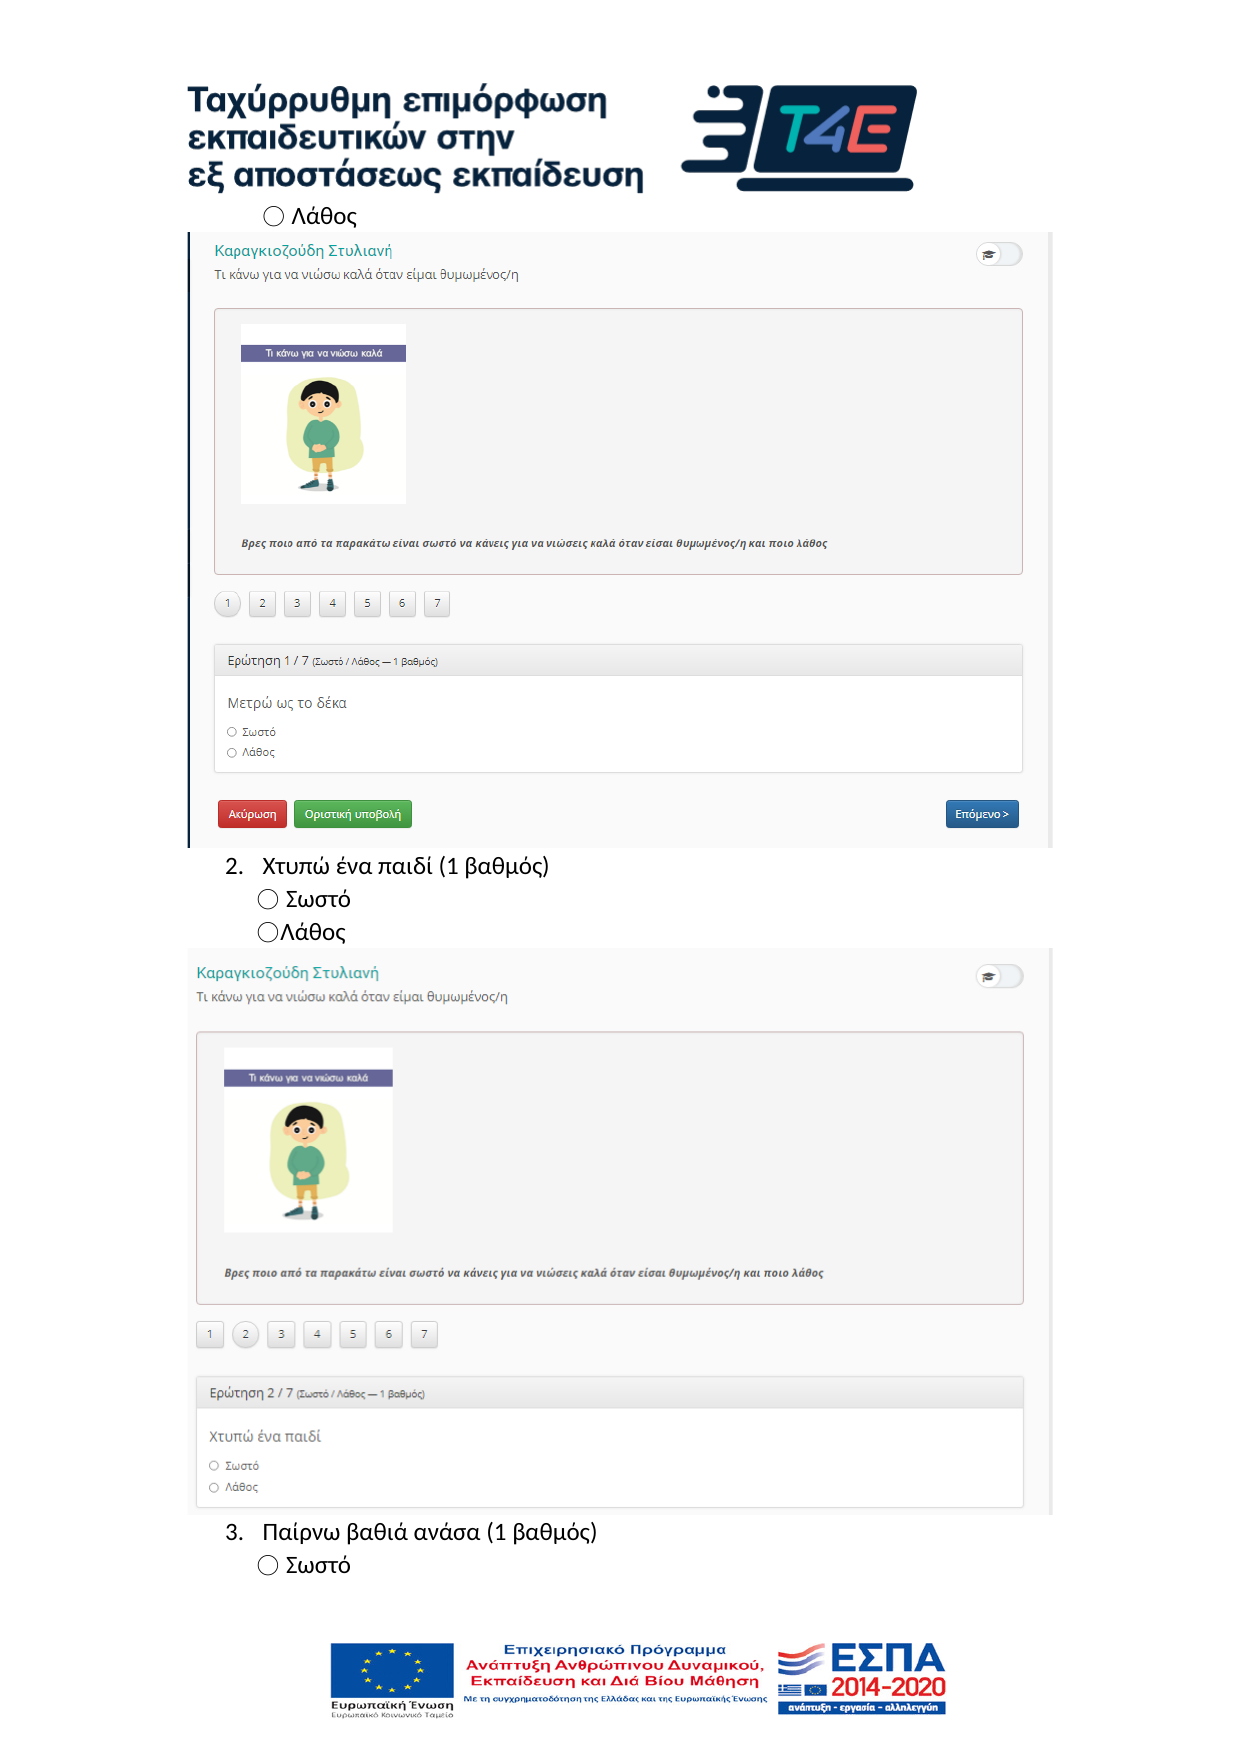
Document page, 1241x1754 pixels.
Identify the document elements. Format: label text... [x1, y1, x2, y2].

text ⃝ Σωστό [187, 883, 1053, 914]
picture [187, 948, 1053, 1515]
picture [187, 232, 1053, 848]
picture [187, 73, 918, 200]
text ⃝Λάθος [187, 916, 1053, 947]
list Χτυπώ ένα παιδί (1 βαθμός) [225, 850, 1053, 881]
text ⃝ Λάθος [187, 200, 1053, 230]
picture [329, 1643, 947, 1720]
text ⃝ Σωστό [187, 1549, 1053, 1580]
list Παίρνω βαθιά ανάσα (1 βαθμός) [225, 1517, 1053, 1547]
